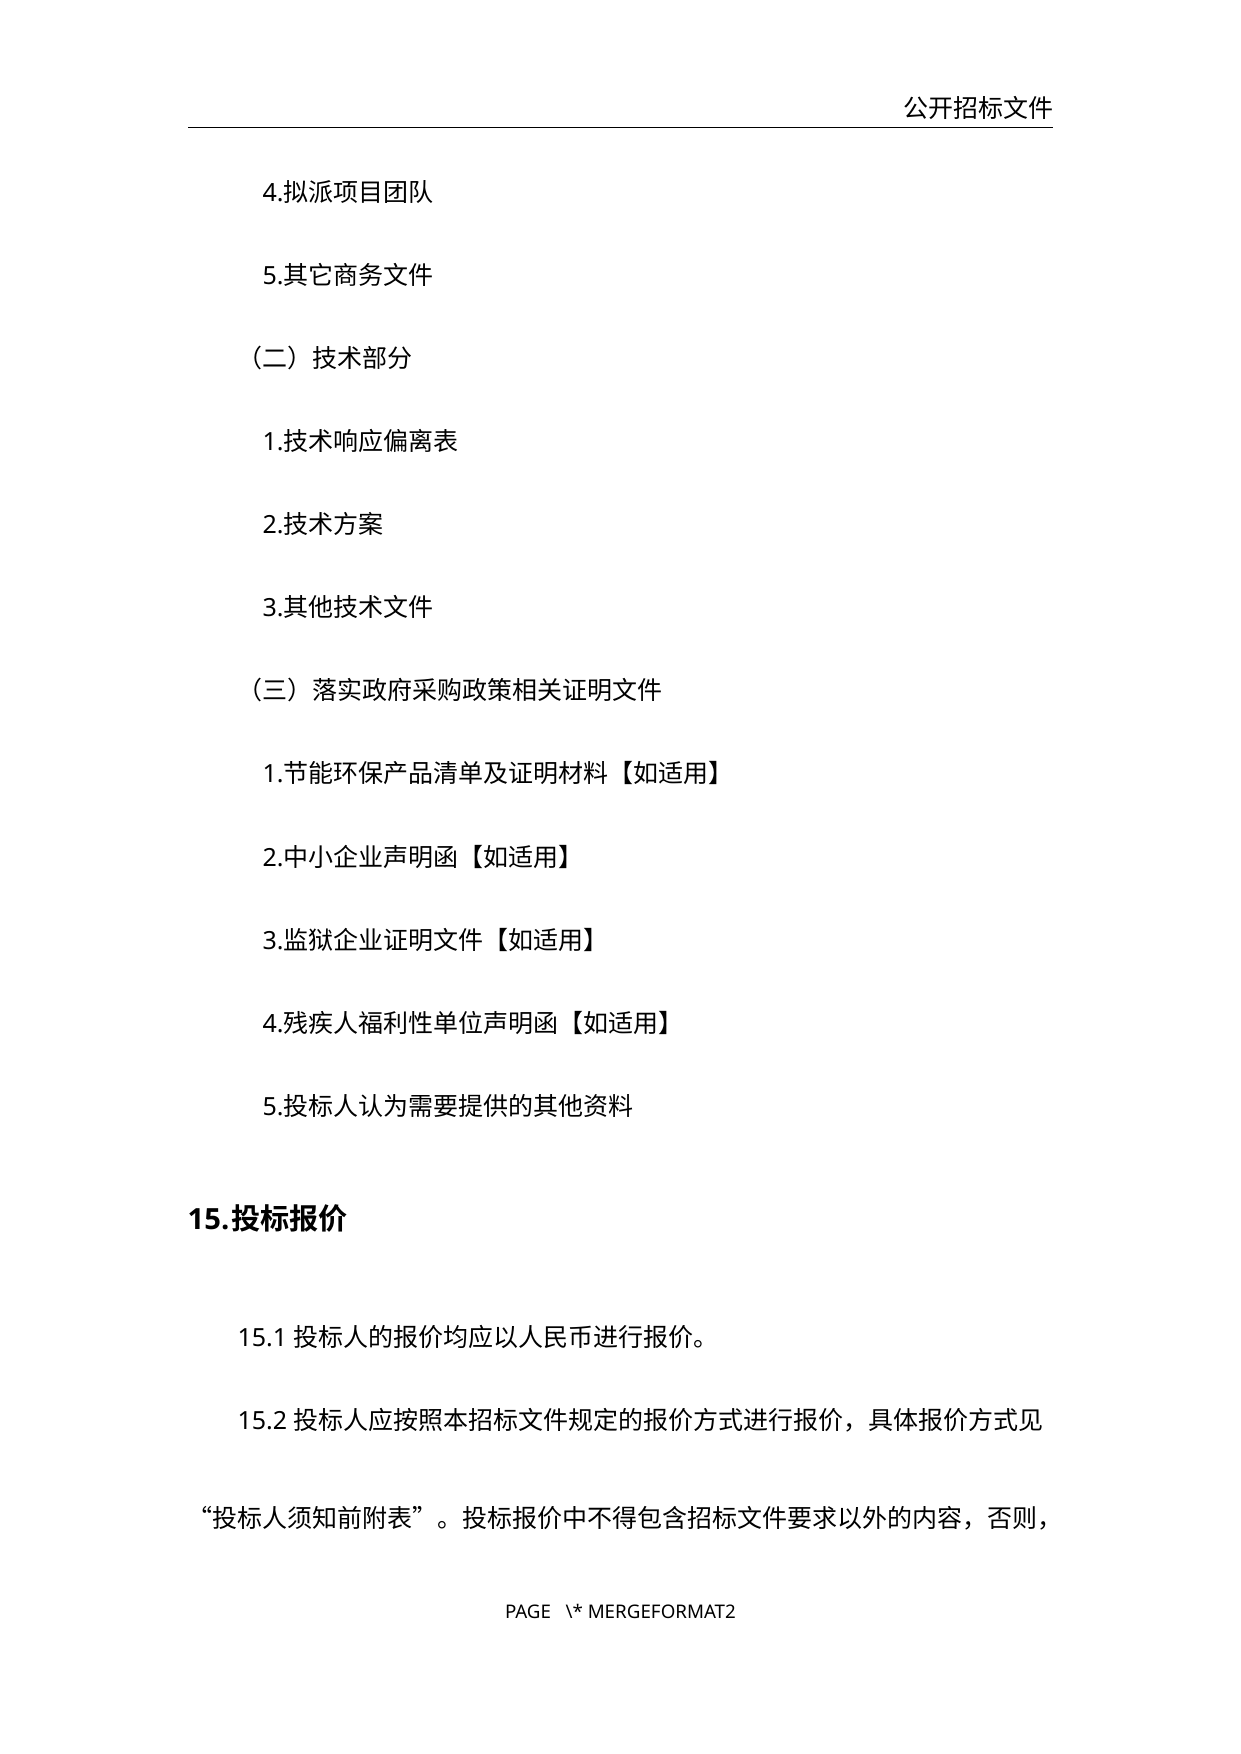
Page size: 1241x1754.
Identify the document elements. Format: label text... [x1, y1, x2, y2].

text 1.节能环保产品清单及证明材料【如适用】 [212, 739, 1053, 804]
text 1.技术响应偏离表 [212, 407, 1053, 472]
text 5.其它商务文件 [212, 241, 1053, 306]
text 3.监狱企业证明文件【如适用】 [212, 906, 1053, 971]
subtitle 投标报价 [187, 1184, 1053, 1249]
text 2.技术方案 [212, 490, 1053, 555]
text （二）技术部分 [187, 324, 1053, 389]
text 5.投标人认为需要提供的其他资料 [212, 1072, 1053, 1137]
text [187, 1386, 1053, 1549]
text 4.残疾人福利性单位声明函【如适用】 [212, 989, 1053, 1054]
text （三）落实政府采购政策相关证明文件 [187, 656, 1053, 721]
text 15.1 投标人的报价均应以人民币进行报价。 [187, 1303, 1053, 1368]
text 2.中小企业声明函【如适用】 [212, 823, 1053, 888]
text 4.拟派项目团队 [212, 158, 1053, 223]
text 3.其他技术文件 [212, 573, 1053, 638]
